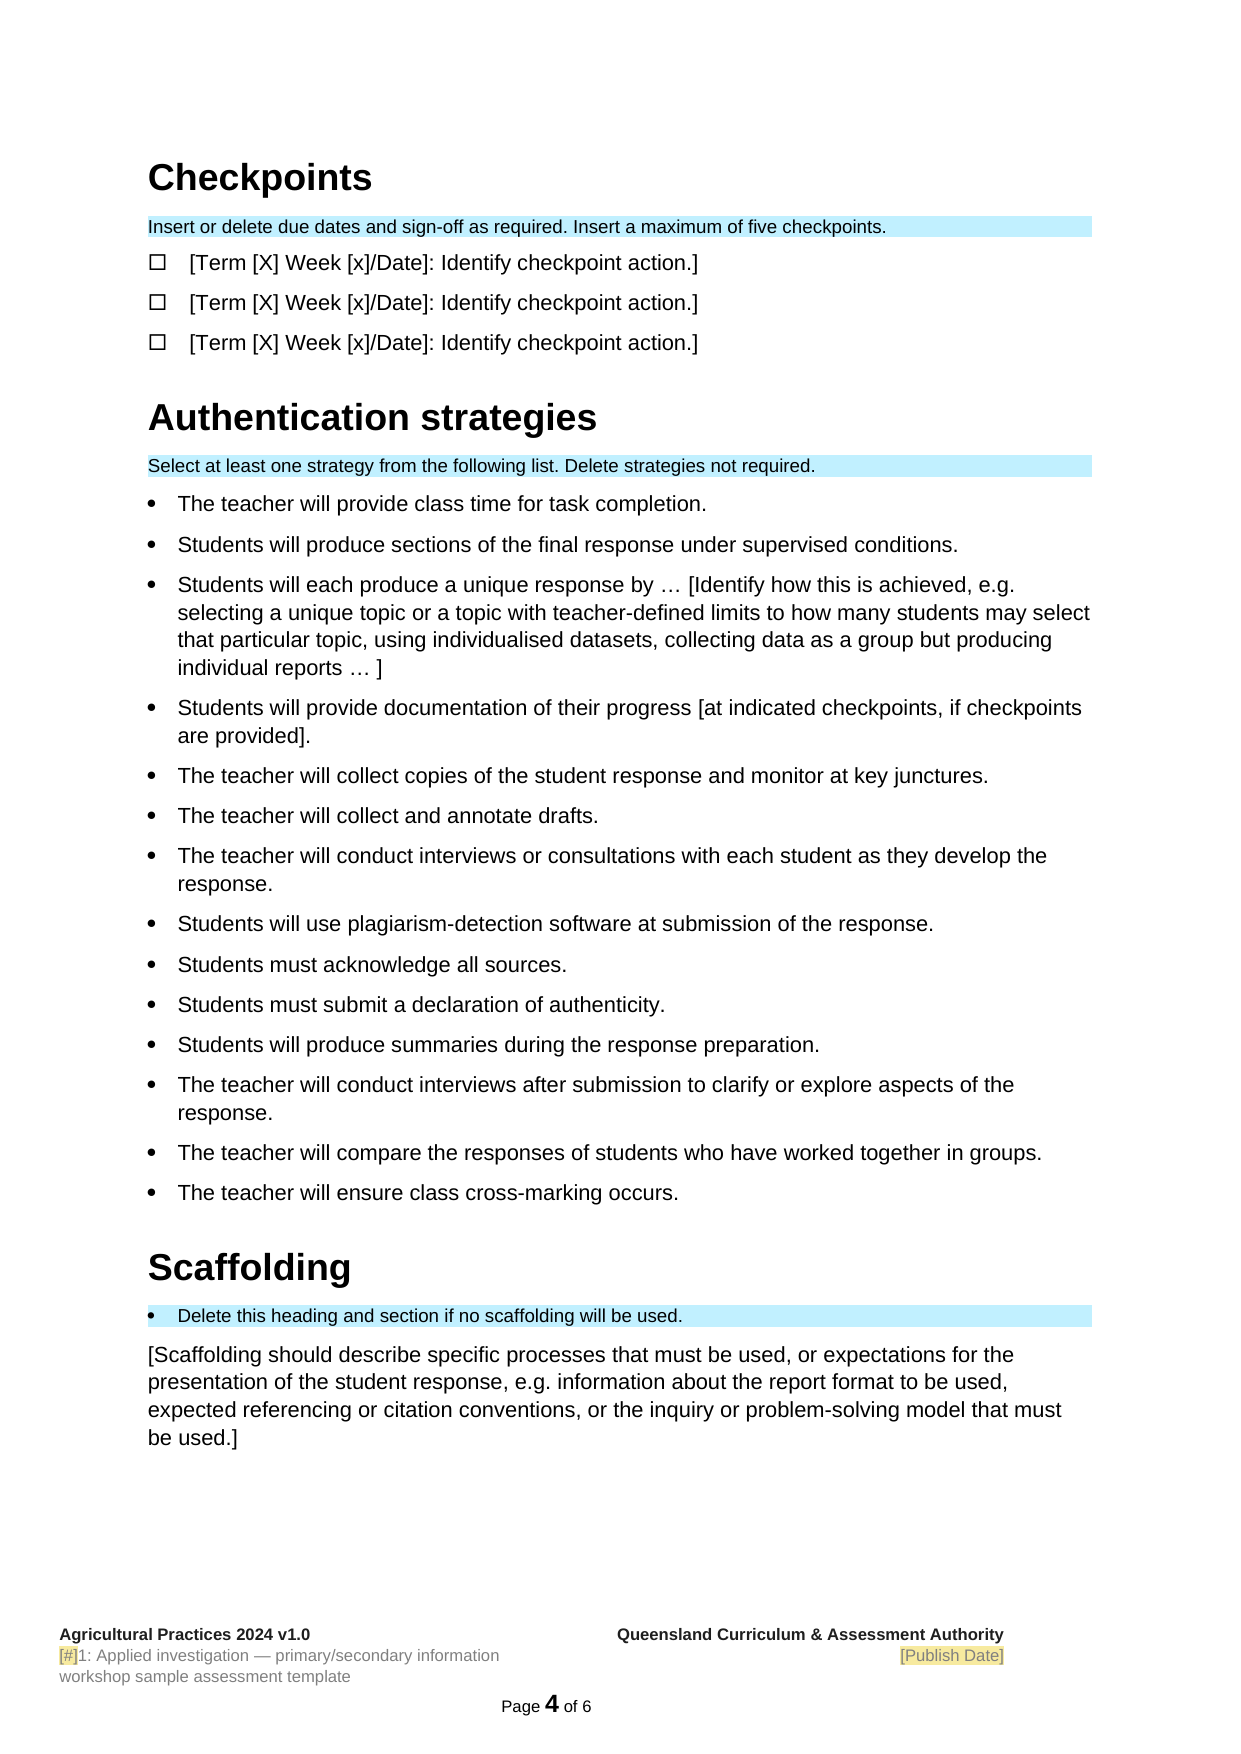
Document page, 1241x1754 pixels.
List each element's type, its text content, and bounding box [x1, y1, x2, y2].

list The teacher will provide class time for task completion. [148, 491, 1092, 516]
list Students must submit a declaration of authenticity. [148, 992, 1092, 1017]
subtitle Checkpoints [148, 156, 1092, 199]
list Students will provide documentation of their progress . [148, 695, 1092, 748]
list Students must acknowledge all sources. [148, 951, 1092, 977]
list The teacher will conduct interviews or consultations with each student as they develop the response. [148, 843, 1092, 896]
list The teacher will ensure class cross-marking occurs. [148, 1180, 1092, 1205]
list The teacher will conduct interviews after submission to clarify or explore aspects of the response. [148, 1072, 1092, 1125]
list The teacher will collect copies of the student response and monitor at key junctures. [148, 763, 1092, 788]
subtitle Authentication strategies [148, 395, 1092, 438]
text Delete this heading and section if no scaffolding will be used. [148, 1305, 1092, 1327]
subtitle Scaffolding [148, 1245, 1092, 1288]
list Students will use plagiarism-detection software at submission of the response. [148, 911, 1092, 936]
list The teacher will collect and annotate drafts. [148, 803, 1092, 828]
text Insert or delete due dates and sign-off as required. Insert a maximum of five checkpoints. [148, 216, 1092, 237]
list Students will produce summaries during the response preparation. [148, 1032, 1092, 1057]
list The teacher will compare the responses of students who have worked together in groups. [148, 1140, 1092, 1165]
list Students will produce sections of the final response under supervised conditions. [148, 531, 1092, 557]
list Students will each produce a unique response by … [148, 572, 1092, 680]
text Select at least one strategy from the following list. Delete strategies not required. [148, 455, 1092, 477]
